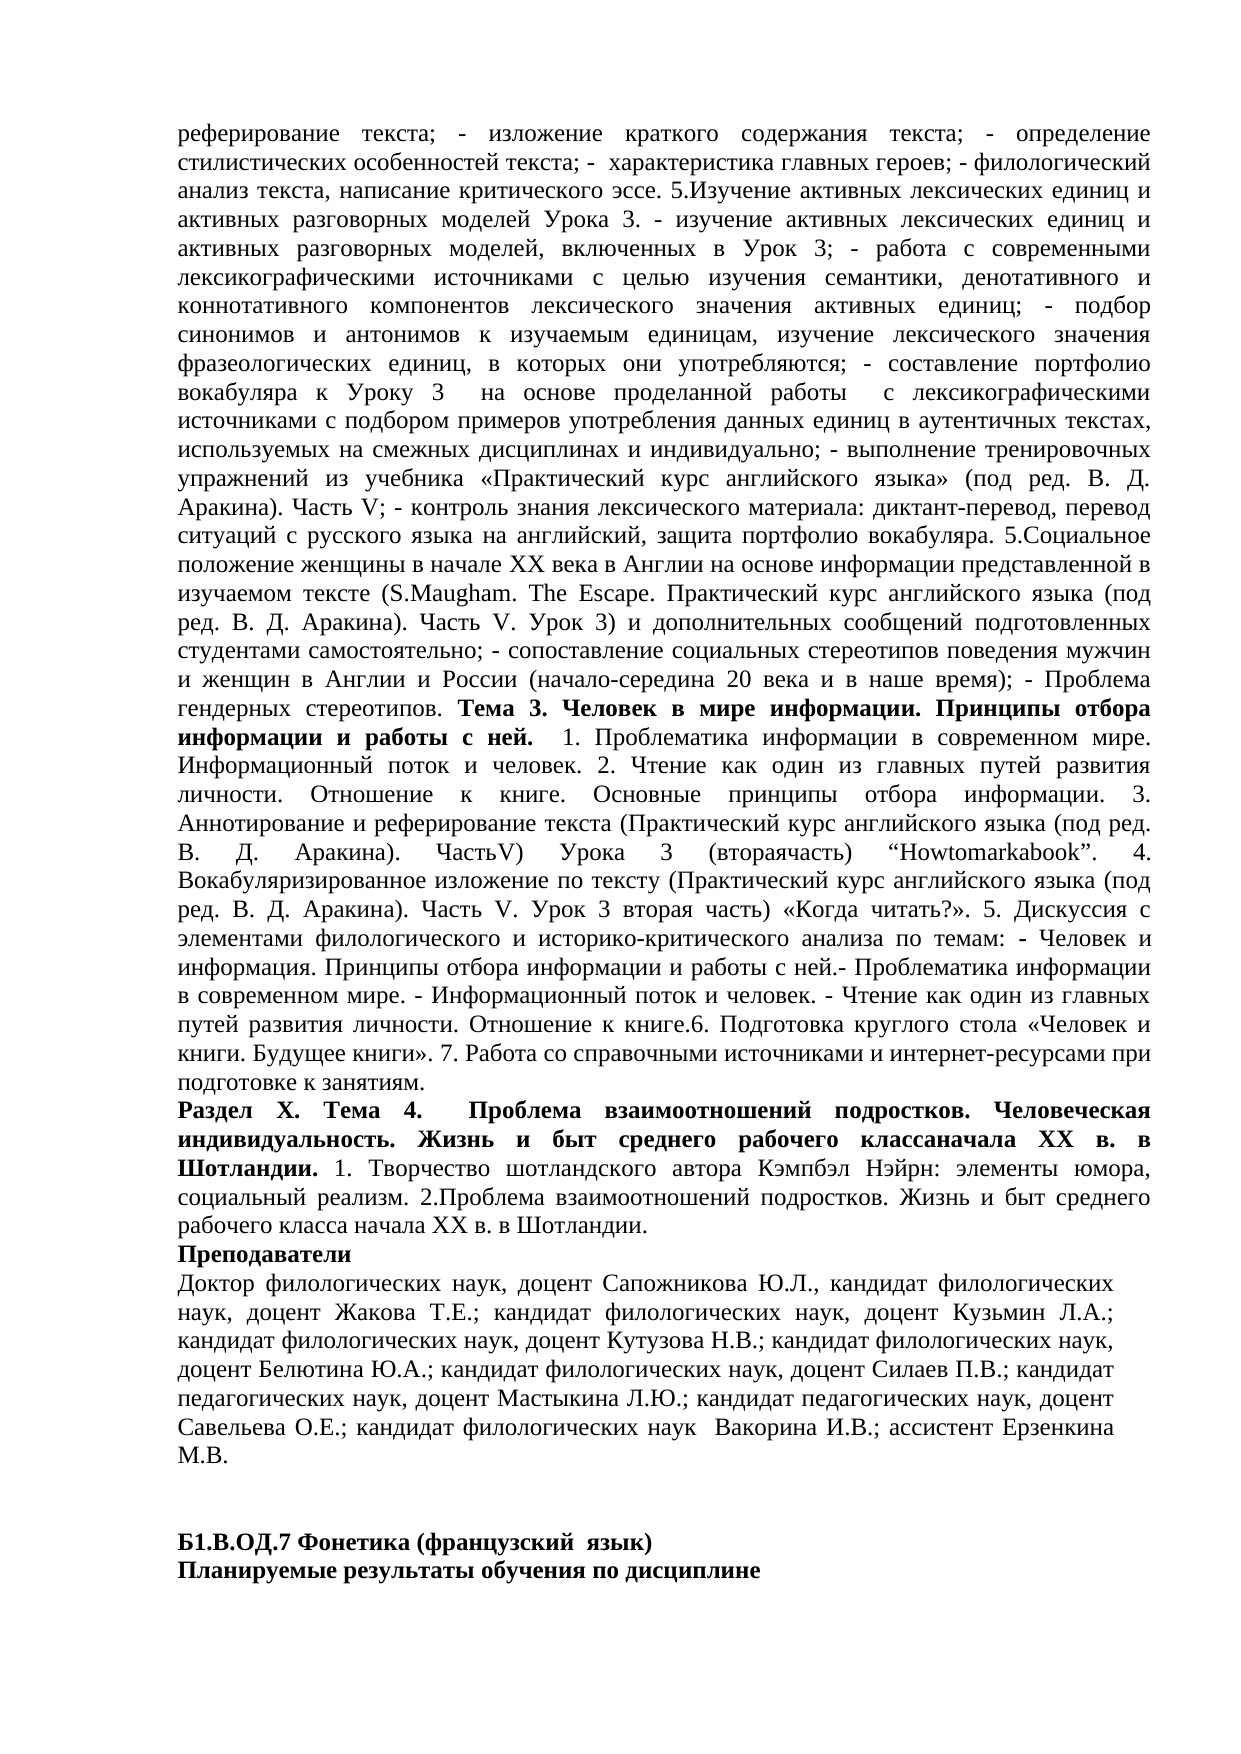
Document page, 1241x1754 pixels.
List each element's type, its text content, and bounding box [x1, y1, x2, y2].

text Раздел X. Тема 4. Проблема взаимоотношений подростков. Человеческая индивидуальность. Жизнь и быт среднего рабочего классаначала XX в. в Шотландии. 1. Творчество шотландского автора Кэмпбэл Нэйрн: элементы юмора, социальный реализм. 2.Проблема взаимоотношений подростков. Жизнь и быт среднего рабочего класса начала XX в. в Шотландии. [177, 1096, 1152, 1239]
text Б1.В.ОД.7 Фонетика (французский язык) [177, 1527, 1152, 1556]
text Доктор филологических наук, доцент Сапожникова Ю.Л., кандидат филологических наук, доцент Жакова Т.Е.; кандидат филологических наук, доцент Кузьмин Л.А.; кандидат филологических наук, доцент Кутузова Н.В.; кандидат филологических наук, доцент Белютина Ю.А.; кандидат филологических наук, доцент Силаев П.В.; кандидат педагогических наук, доцент Мастыкина Л.Ю.; кандидат педагогических наук, доцент Савельева О.Е.; кандидат филологических наук Вакорина И.В.; ассистент Ерзенкина М.В. [177, 1268, 1115, 1469]
text Планируемые результаты обучения по дисциплине [177, 1556, 1152, 1584]
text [177, 118, 1152, 1096]
text Преподаватели [177, 1239, 1115, 1268]
